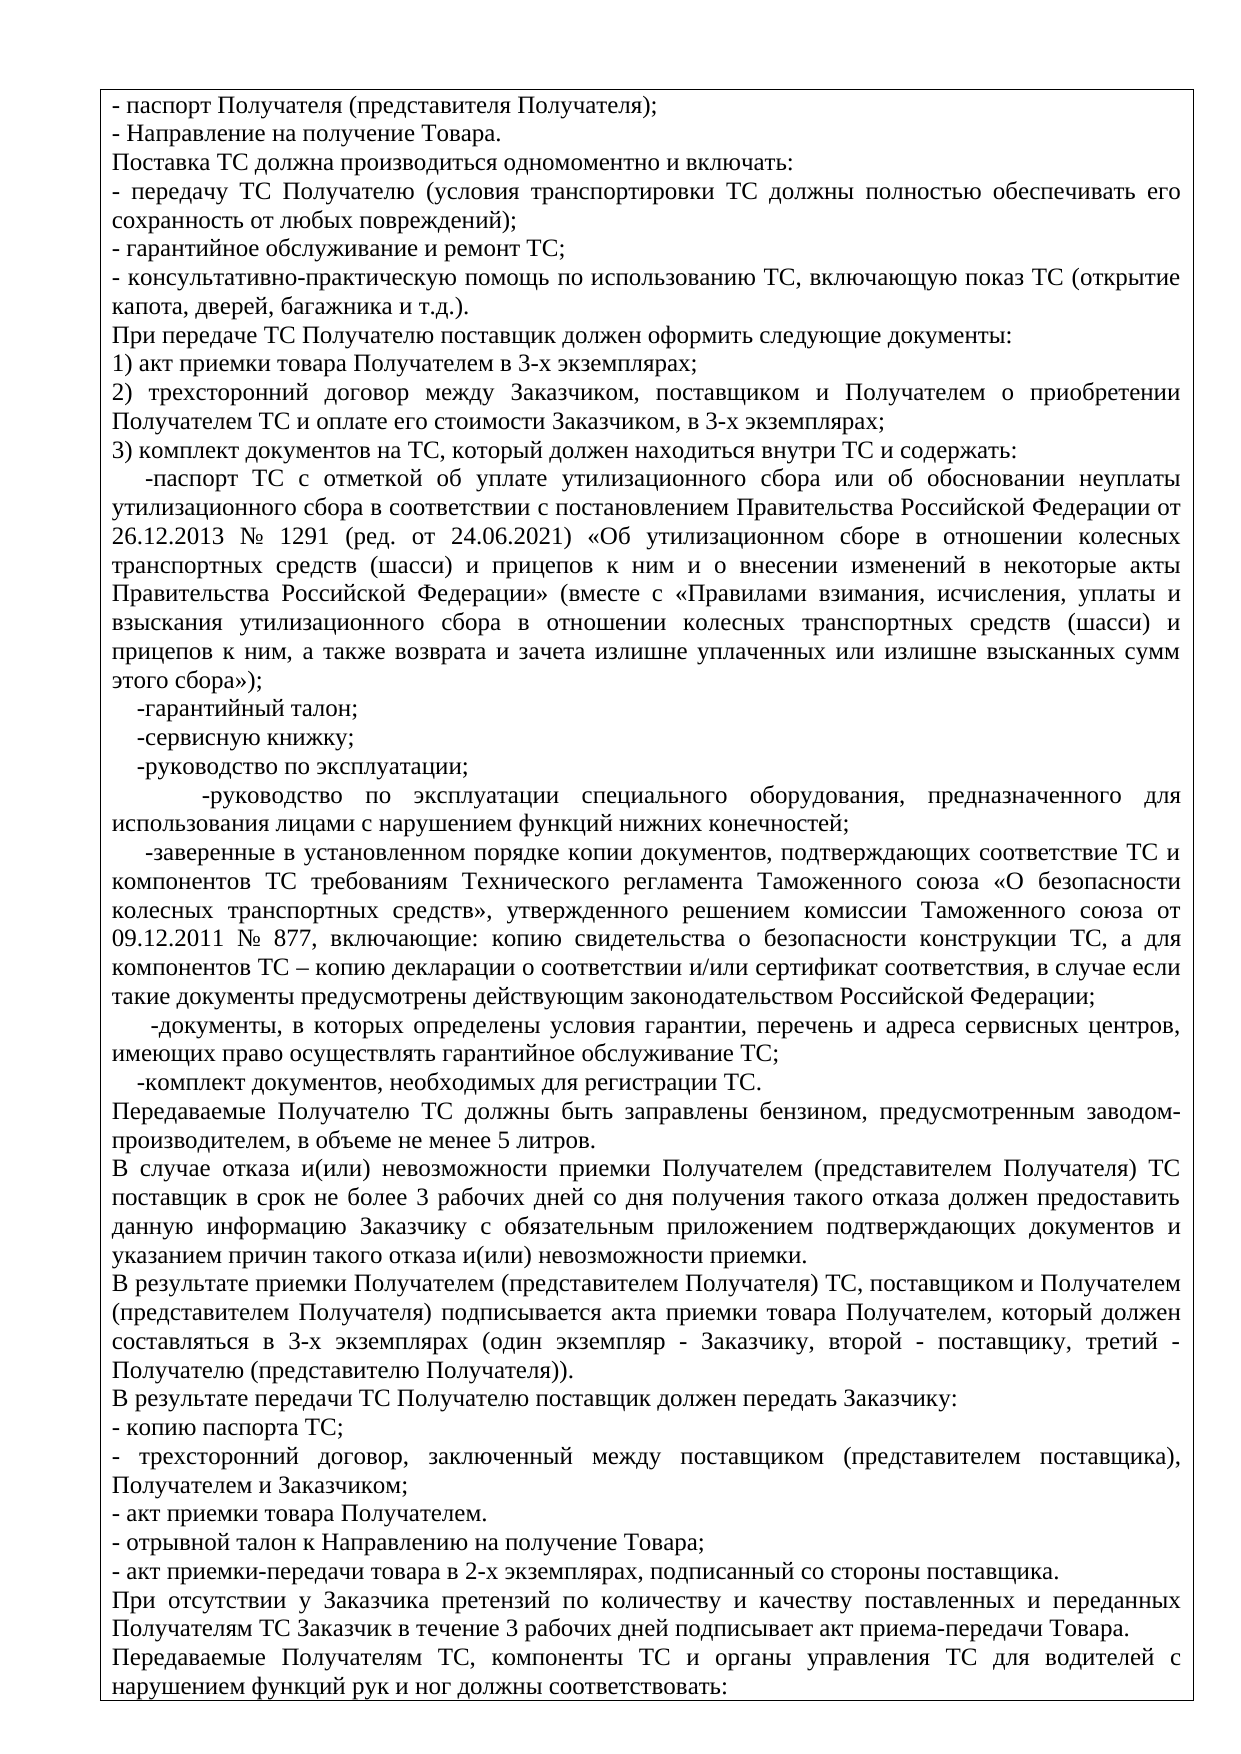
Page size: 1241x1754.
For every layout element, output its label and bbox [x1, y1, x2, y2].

table_cell [101, 90, 1193, 1700]
